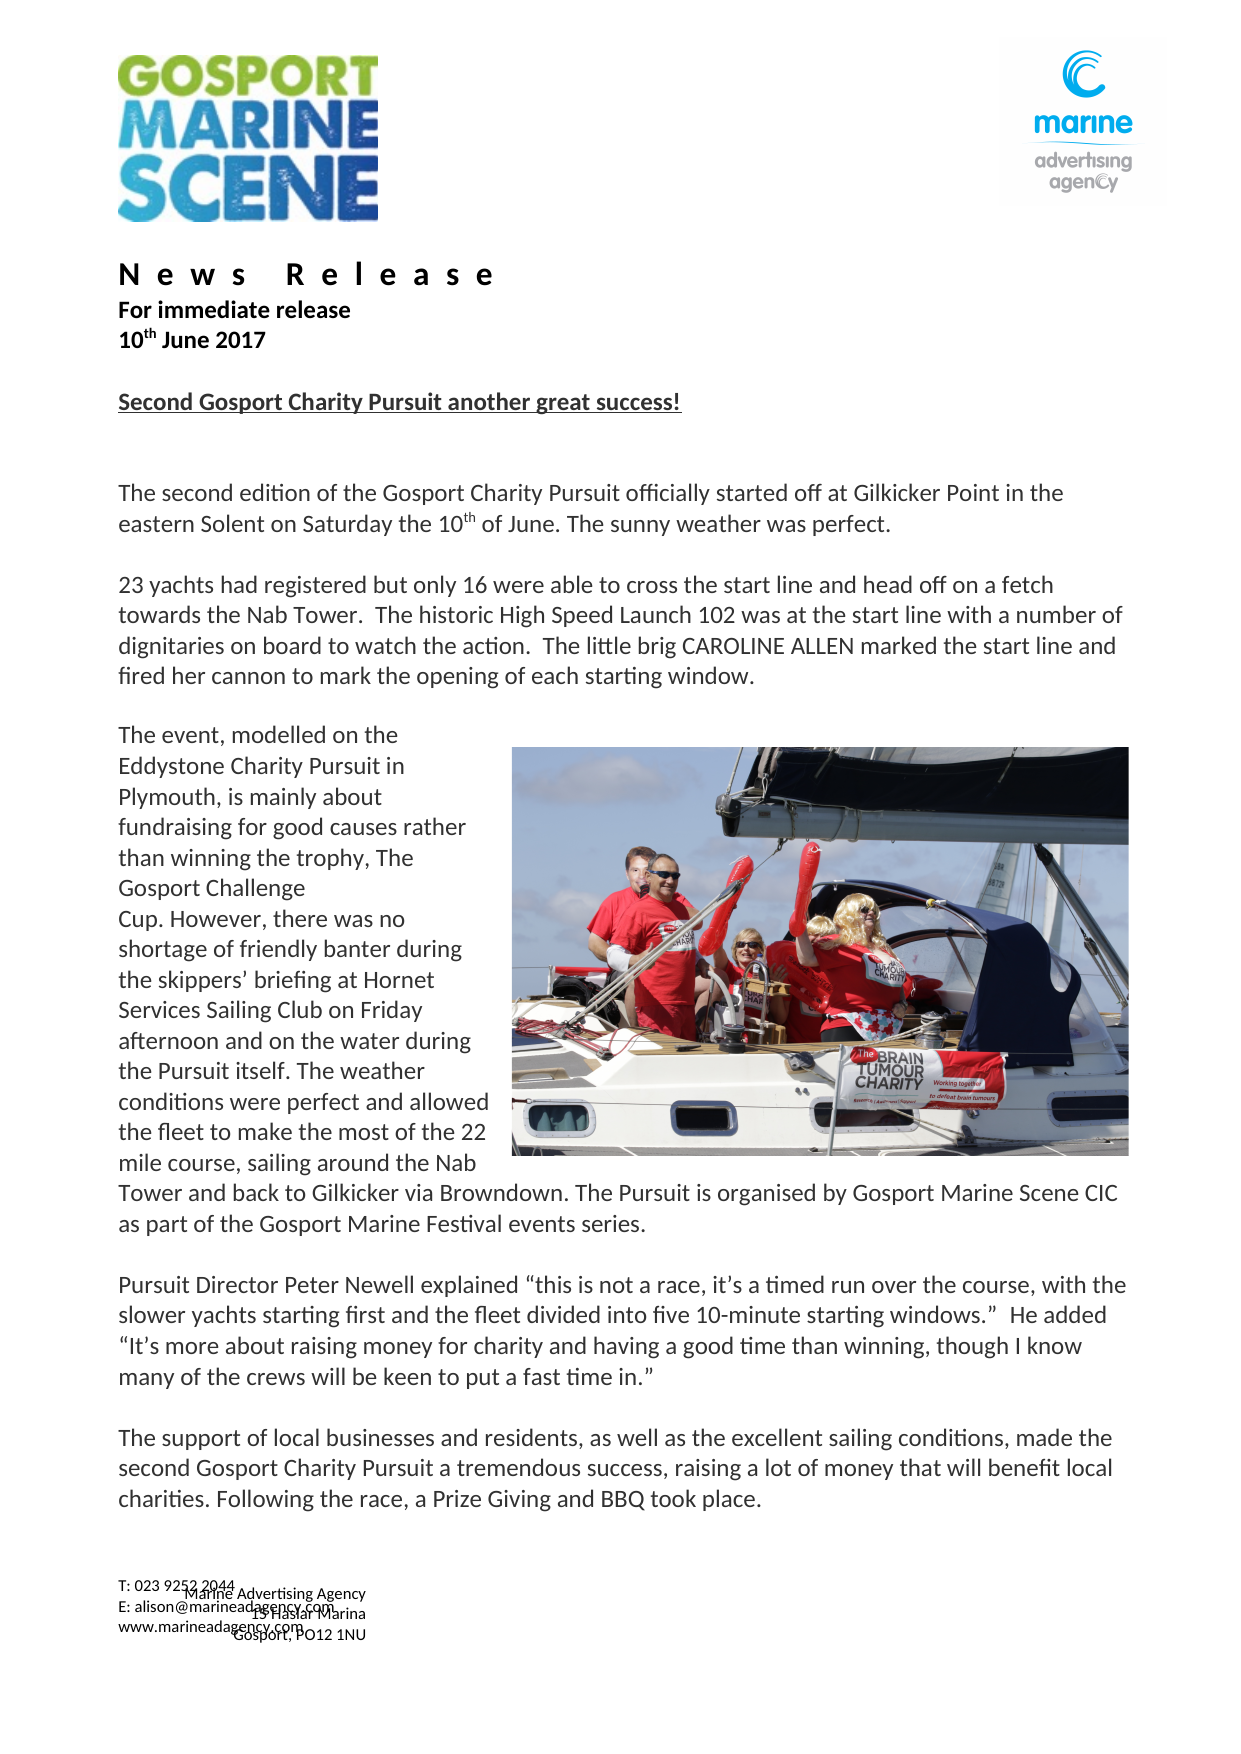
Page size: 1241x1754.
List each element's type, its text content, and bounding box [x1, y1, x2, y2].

text The event, modelled on the Eddystone Charity Pursuit in Plymouth, is mainly about fundraising for good causes rather than winning the trophy, The Gosport Challenge [118, 720, 1138, 903]
text For immediate release [118, 294, 1138, 325]
text Cup. However, there was no shortage of friendly banter during the skippers’ briefing at Hornet Services Sailing Club on Friday afternoon and on the water during the Pursuit itself. The weather conditions were perfect and allowed the fleet to make the most of the 22 mile course, sailing around the Nab Tower and back to Gilkicker via Browndown. The Pursuit is organised by Gosport Marine Scene CIC as part of the Gosport Marine Festival events series. [118, 903, 1138, 1238]
picture [511, 747, 1129, 1156]
text 23 yachts had registered but only 16 were able to cross the start line and head off on a fetch towards the Nab Tower. The historic High Speed Launch 102 was at the start line with a number of dignitaries on board to watch the action. The little brig CAROLINE ALLEN marked the start line and fired her cannon to mark the opening of each starting window. [118, 569, 1138, 691]
text 10th June 2017 [118, 325, 1138, 355]
text The support of local businesses and residents, as well as the excellent sailing conditions, made the second Gosport Charity Pursuit a tremendous success, raising a lot of money that will benefit local charities. Following the race, a Prize Giving and BBQ took place. [118, 1422, 1138, 1513]
text The second edition of the Gosport Charity Pursuit officially started off at Gilkicker Point in the eastern Solent on Saturday the 10th of June. The sunny weather was perfect. [118, 477, 1138, 538]
text News Release [118, 253, 1138, 294]
text Pursuit Director Peter Newell explained “this is not a race, it’s a timed run over the course, with the slower yachts starting first and the fleet divided into five 10-minute starting windows.” He added “It’s more about raising money for charity and having a good time than winning, though I know many of the crews will be keen to put a fast time in.” [118, 1269, 1138, 1391]
picture [118, 55, 378, 222]
text Second Gosport Charity Pursuit another great success! [118, 386, 1138, 416]
picture [999, 37, 1168, 206]
